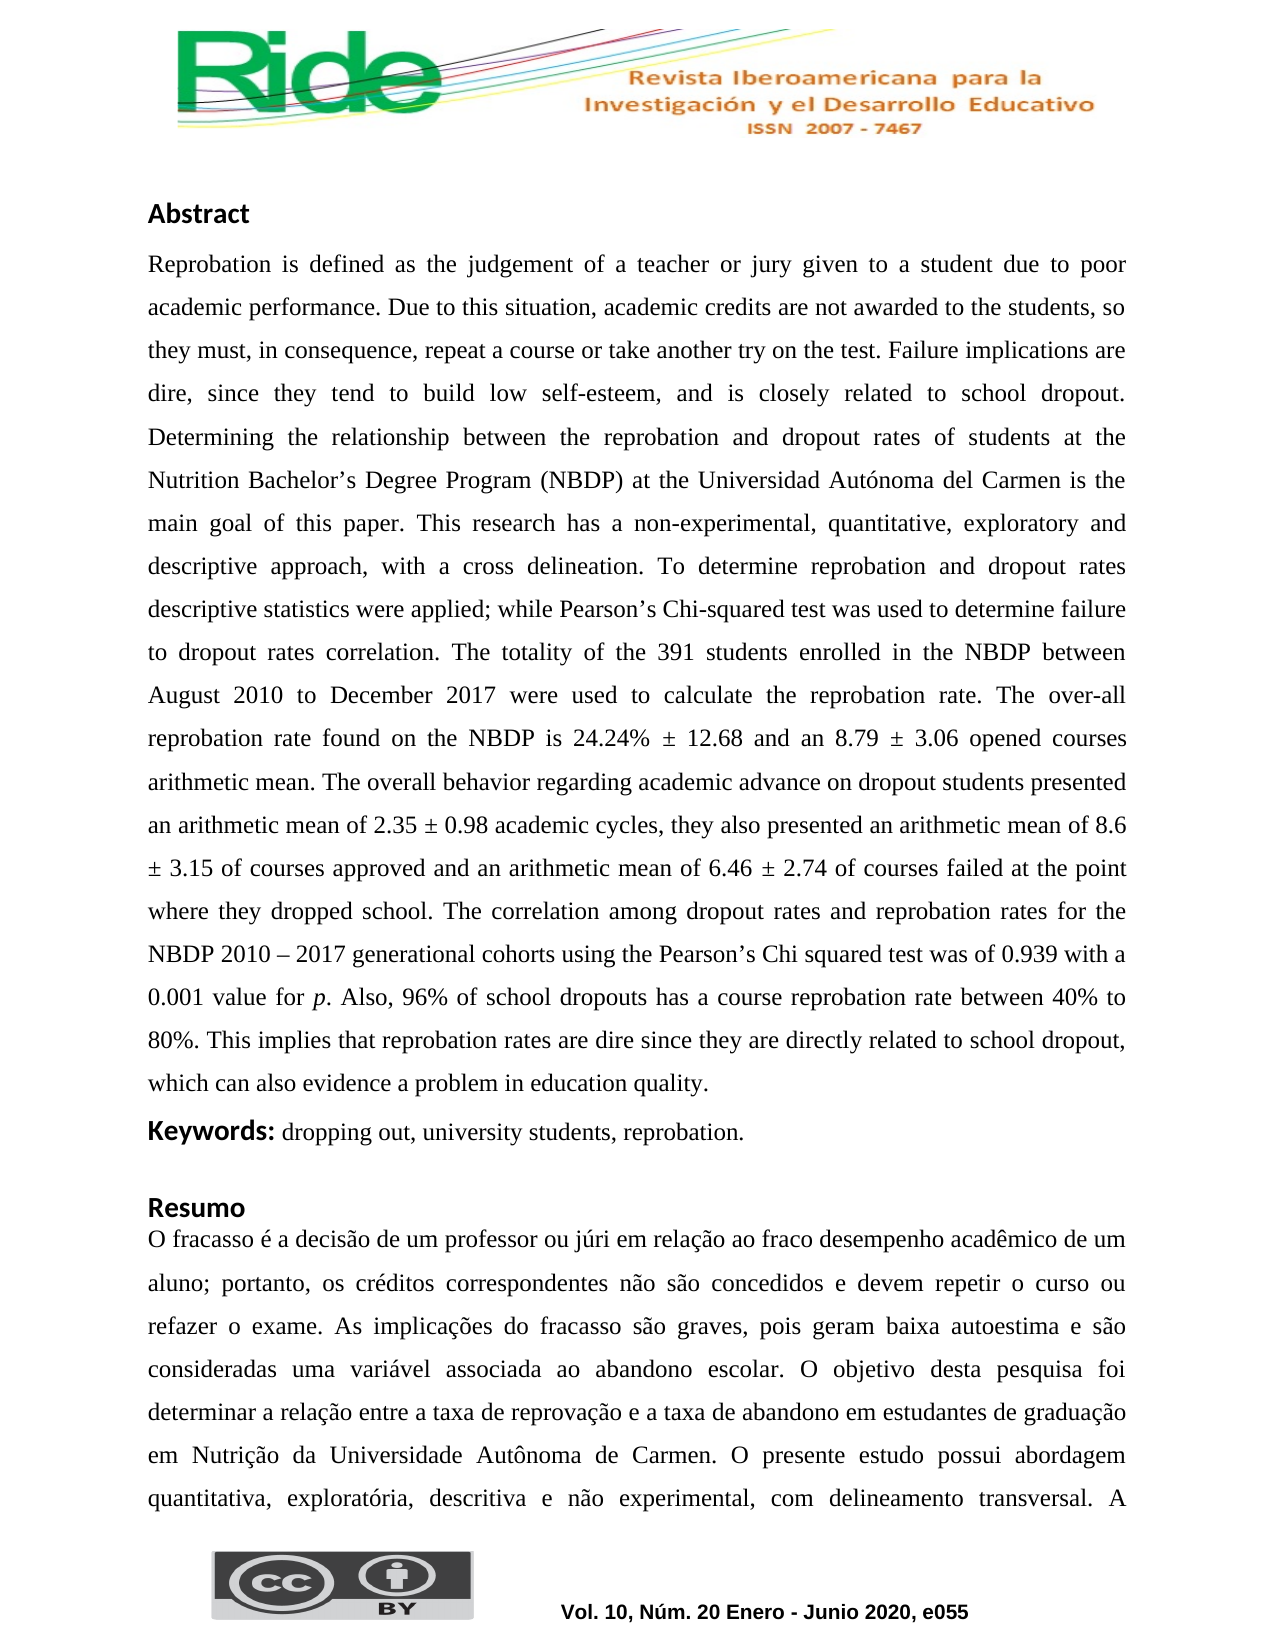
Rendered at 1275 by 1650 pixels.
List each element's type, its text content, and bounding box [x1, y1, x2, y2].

text Keywords: dropping out, university students, reprobation. [148, 1112, 1127, 1147]
text Abstract [148, 196, 1127, 231]
text Reprobation is defined as the judgement of a teacher or jury given to a student due to poor academic performance. Due to this situation, academic credits are not awarded to the students, so they must, in consequence, repeat a course or take another try on the test. Failure implications are dire, since they tend to build low self-esteem, and is closely related to school dropout. Determining the relationship between the reprobation and dropout rates of students at the Nutrition Bachelor’s Degree Program (NBDP) at the Universidad Autónoma del Carmen is the main goal of this paper. This research has a non-experimental, quantitative, exploratory and descriptive approach, with a cross delineation. To determine reprobation and dropout rates descriptive statistics were applied; while Pearson’s Chi-squared test was used to determine failure to dropout rates correlation. The totality of the 391 students enrolled in the NBDP between August 2010 to December 2017 were used to calculate the reprobation rate. The over-all reprobation rate found on the NBDP is 24.24% ± 12.68 and an 8.79 ± 3.06 opened courses arithmetic mean. The overall behavior regarding academic advance on dropout students presented an arithmetic mean of 2.35 ± 0.98 academic cycles, they also presented an arithmetic mean of 8.6 ± 3.15 of courses approved and an arithmetic mean of 6.46 ± 2.74 of courses failed at the point where they dropped school. The correlation among dropout rates and reprobation rates for the NBDP 2010 – 2017 generational cohorts using the Pearson’s Chi squared test was of 0.939 with a 0.001 value for p. Also, 96% of school dropouts has a course reprobation rate between 40% to 80%. This implies that reprobation rates are dire since they are directly related to school dropout, which can also evidence a problem in education quality. [148, 249, 1127, 1097]
picture [177, 29, 1098, 138]
picture [211, 1551, 474, 1620]
text Resumo [148, 1189, 1127, 1224]
